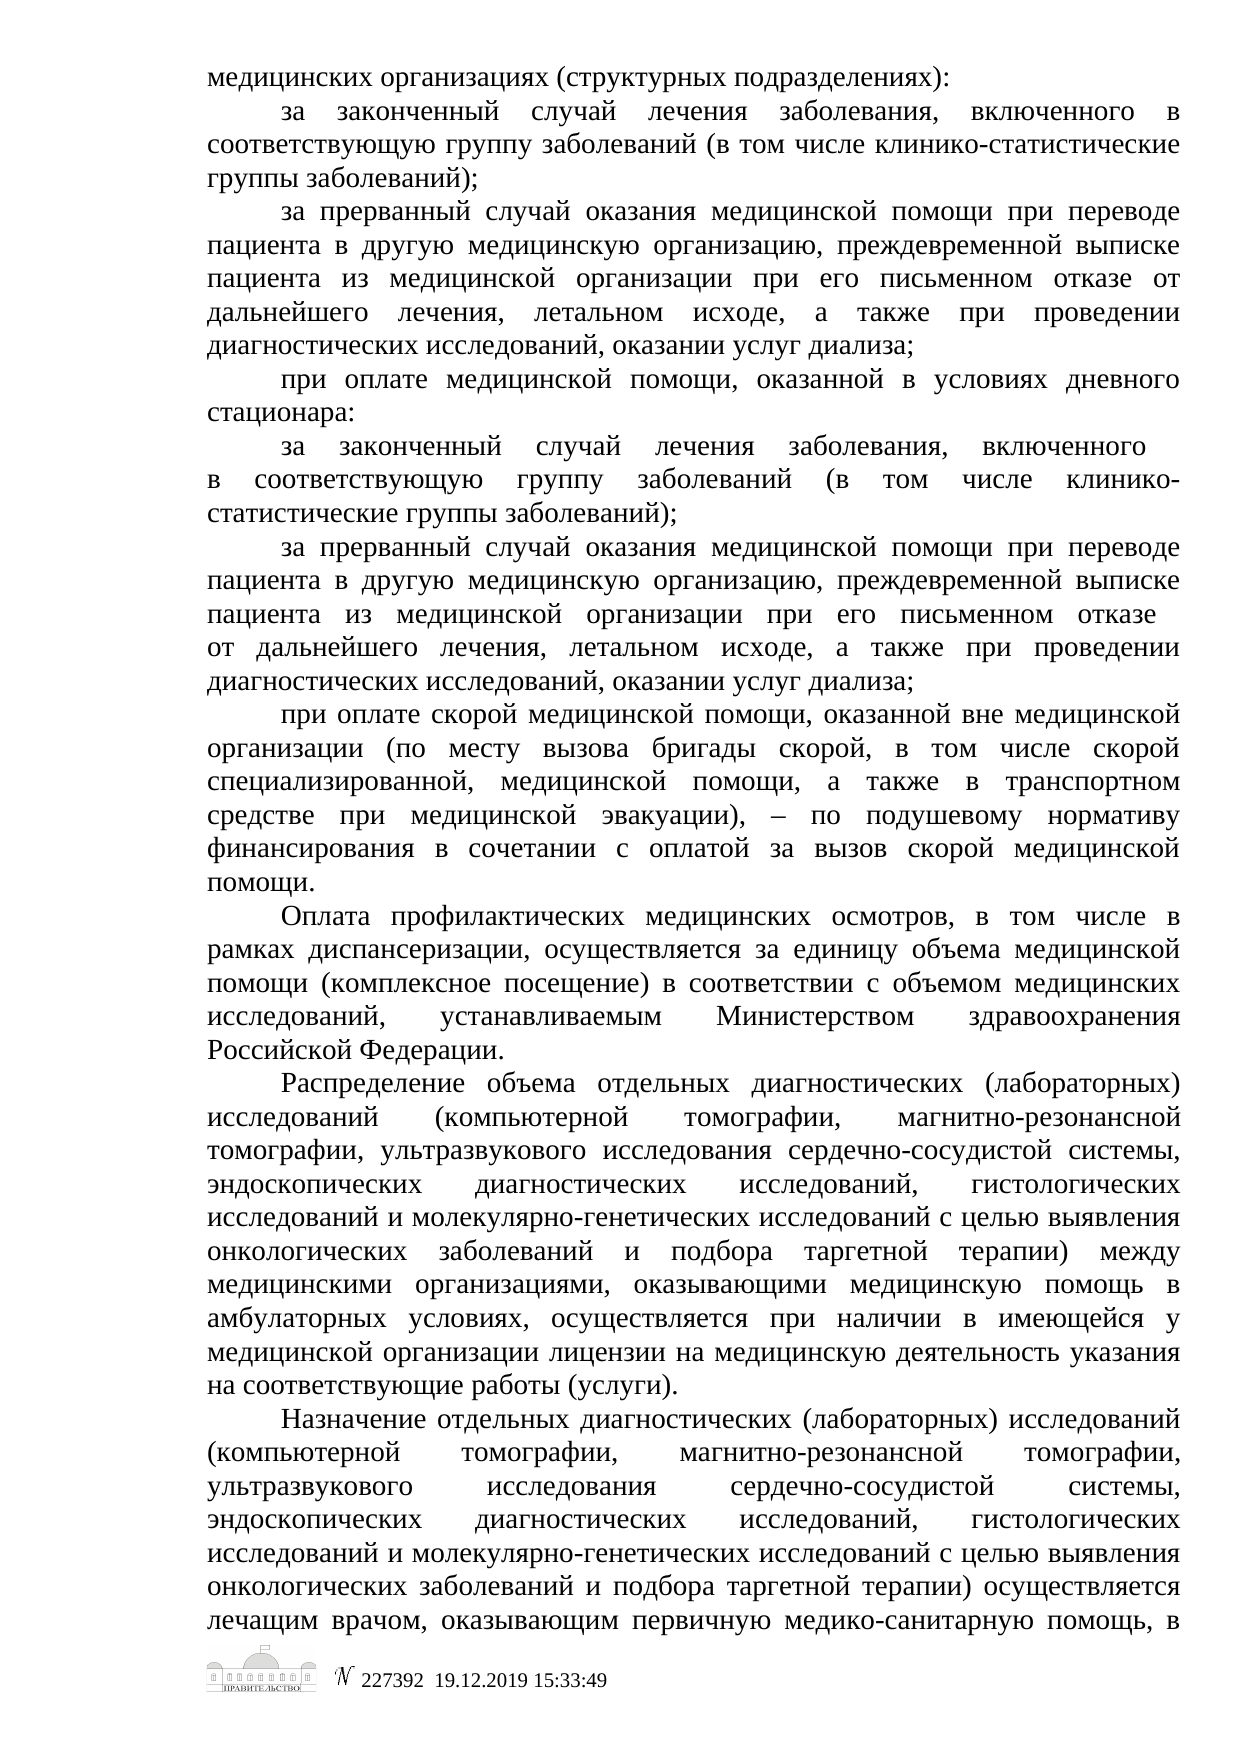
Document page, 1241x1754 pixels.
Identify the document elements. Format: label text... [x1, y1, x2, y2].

picture [206, 1645, 317, 1692]
text за прерванный случай оказания медицинской помощи при переводе пациента в другую медицинскую организацию, преждевременной выписке пациента из медицинской организации при его письменном отказе от дальнейшего лечения, летальном исходе, а также при проведении диагностических исследований, оказании услуг диализа; [207, 529, 1181, 696]
text за законченный случай лечения заболевания, включенного в соответствующую группу заболеваний (в том числе клинико-статистические группы заболеваний); [207, 428, 1181, 529]
text при оплате скорой медицинской помощи, оказанной вне медицинской организации (по месту вызова бригады скорой, в том числе скорой специализированной, медицинской помощи, а также в транспортном средстве при медицинской эвакуации), – по подушевому нормативу финансирования в сочетании с оплатой за вызов скорой медицинской помощи. [207, 696, 1181, 898]
text за прерванный случай оказания медицинской помощи при переводе пациента в другую медицинскую организацию, преждевременной выписке пациента из медицинской организации при его письменном отказе от дальнейшего лечения, летальном исходе, а также при проведении диагностических исследований, оказании услуг диализа; [207, 193, 1181, 361]
text Оплата профилактических медицинских осмотров, в том числе в рамках диспансеризации, осуществляется за единицу объема медицинской помощи (комплексное посещение) в соответствии с объемом медицинских исследований, устанавливаемым Министерством здравоохранения Российской Федерации. [207, 898, 1181, 1065]
text за законченный случай лечения заболевания, включенного в соответствующую группу заболеваний (в том числе клинико-статистические группы заболеваний); [207, 93, 1181, 193]
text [207, 59, 1181, 93]
text при оплате медицинской помощи, оказанной в условиях дневного стационара: [207, 361, 1181, 428]
picture [330, 1663, 359, 1687]
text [207, 1401, 1181, 1636]
text Распределение объема отдельных диагностических (лабораторных) исследований (компьютерной томографии, магнитно-резонансной томографии, ультразвукового исследования сердечно-сосудистой системы, эндоскопических диагностических исследований, гистологических исследований и молекулярно-генетических исследований с целью выявления онкологических заболеваний и подбора таргетной терапии) между медицинскими организациями, оказывающими медицинскую помощь в амбулаторных условиях, осуществляется при наличии в имеющейся у медицинской организации лицензии на медицинскую деятельность указания на соответствующие работы (услуги). [207, 1065, 1181, 1401]
